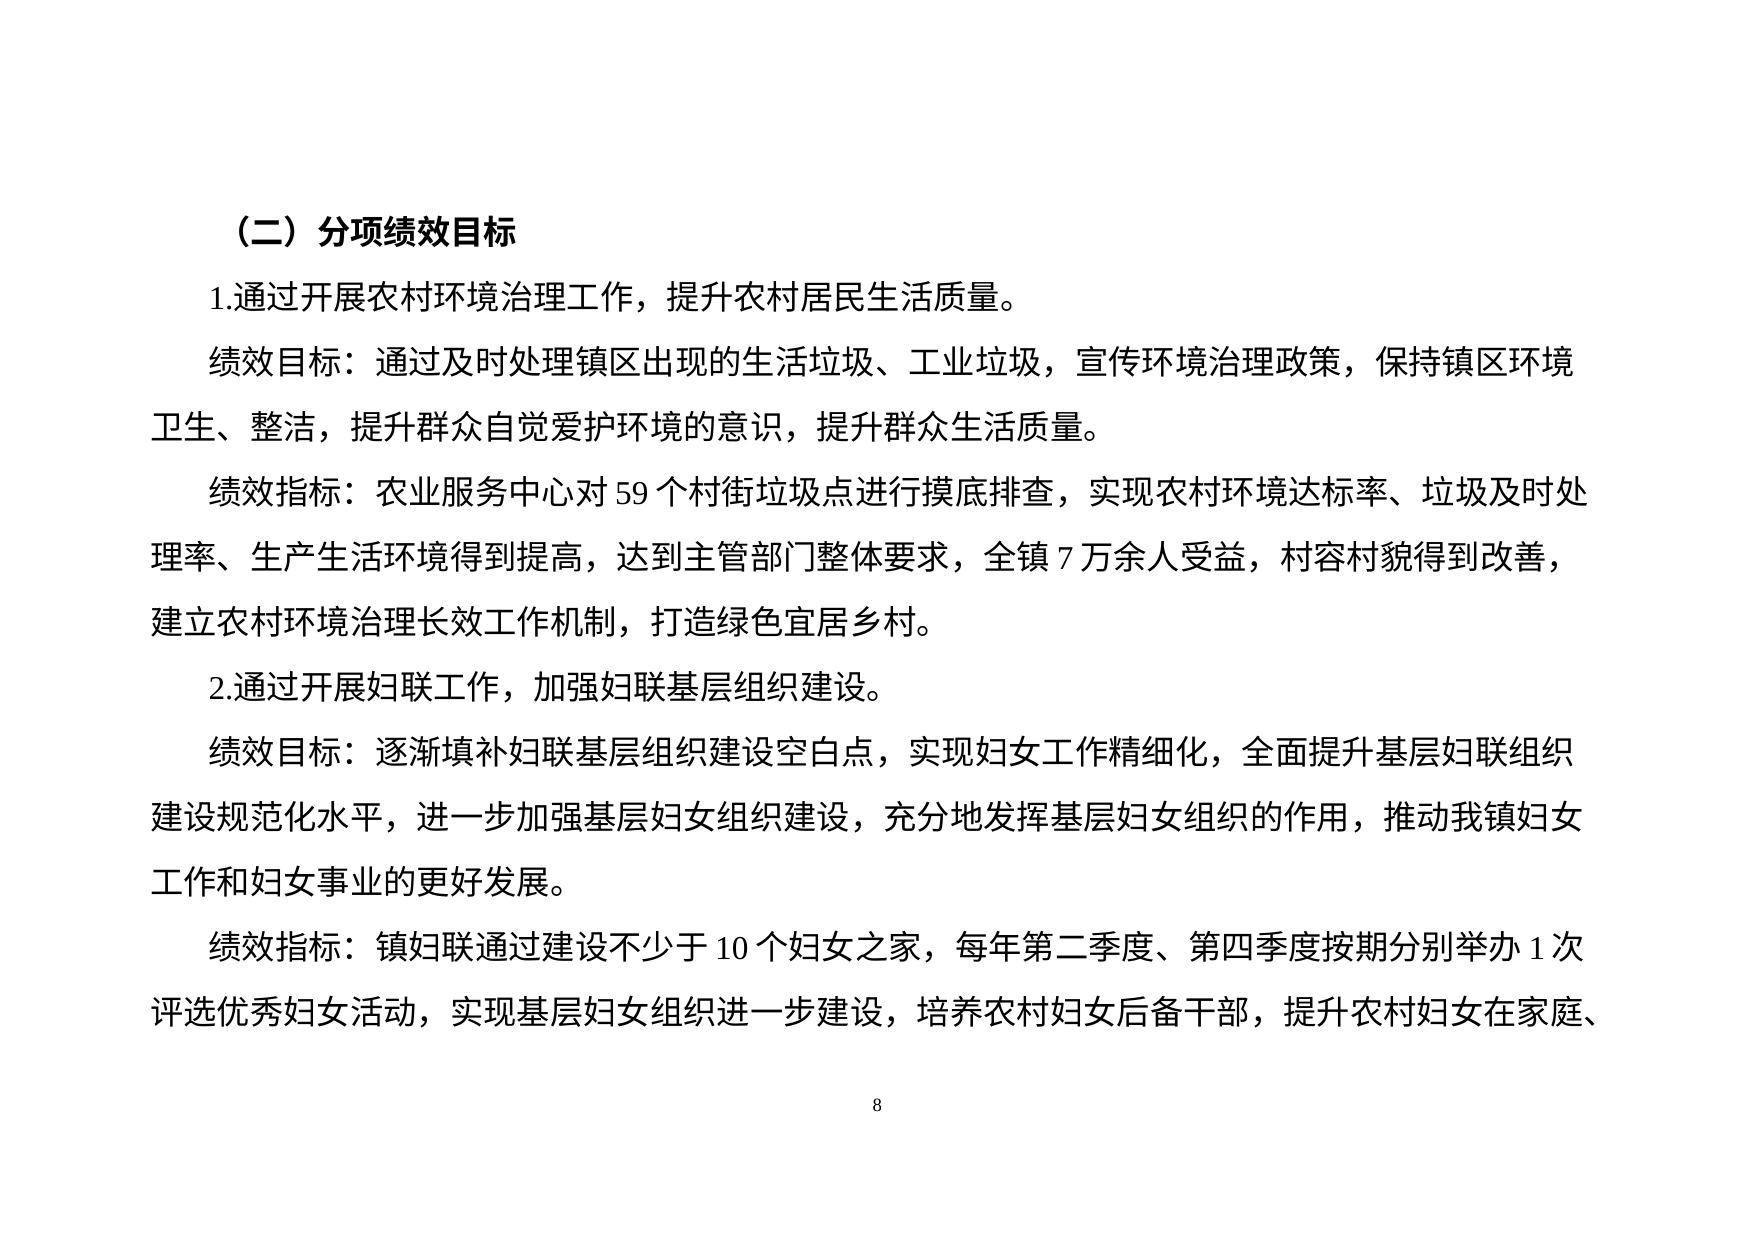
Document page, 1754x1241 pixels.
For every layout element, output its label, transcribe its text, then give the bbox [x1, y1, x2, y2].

text 绩效目标：逐渐填补妇联基层组织建设空白点，实现妇女工作精细化，全面提升基层妇联组织建设规范化水平，进一步加强基层妇女组织建设，充分地发挥基层妇女组织的作用，推动我镇妇女工作和妇女事业的更好发展。 [150, 718, 1604, 913]
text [150, 913, 1604, 1043]
text 2.通过开展妇联工作，加强妇联基层组织建设。 [150, 653, 1604, 718]
text （二）分项绩效目标 [150, 198, 1604, 263]
text 1.通过开展农村环境治理工作，提升农村居民生活质量。 [150, 263, 1604, 328]
text 绩效指标：农业服务中心对59个村街垃圾点进行摸底排查，实现农村环境达标率、垃圾及时处理率、生产生活环境得到提高，达到主管部门整体要求，全镇7万余人受益，村容村貌得到改善，建立农村环境治理长效工作机制，打造绿色宜居乡村。 [150, 458, 1604, 653]
text 绩效目标：通过及时处理镇区出现的生活垃圾、工业垃圾，宣传环境治理政策，保持镇区环境卫生、整洁，提升群众自觉爱护环境的意识，提升群众生活质量。 [150, 328, 1604, 458]
